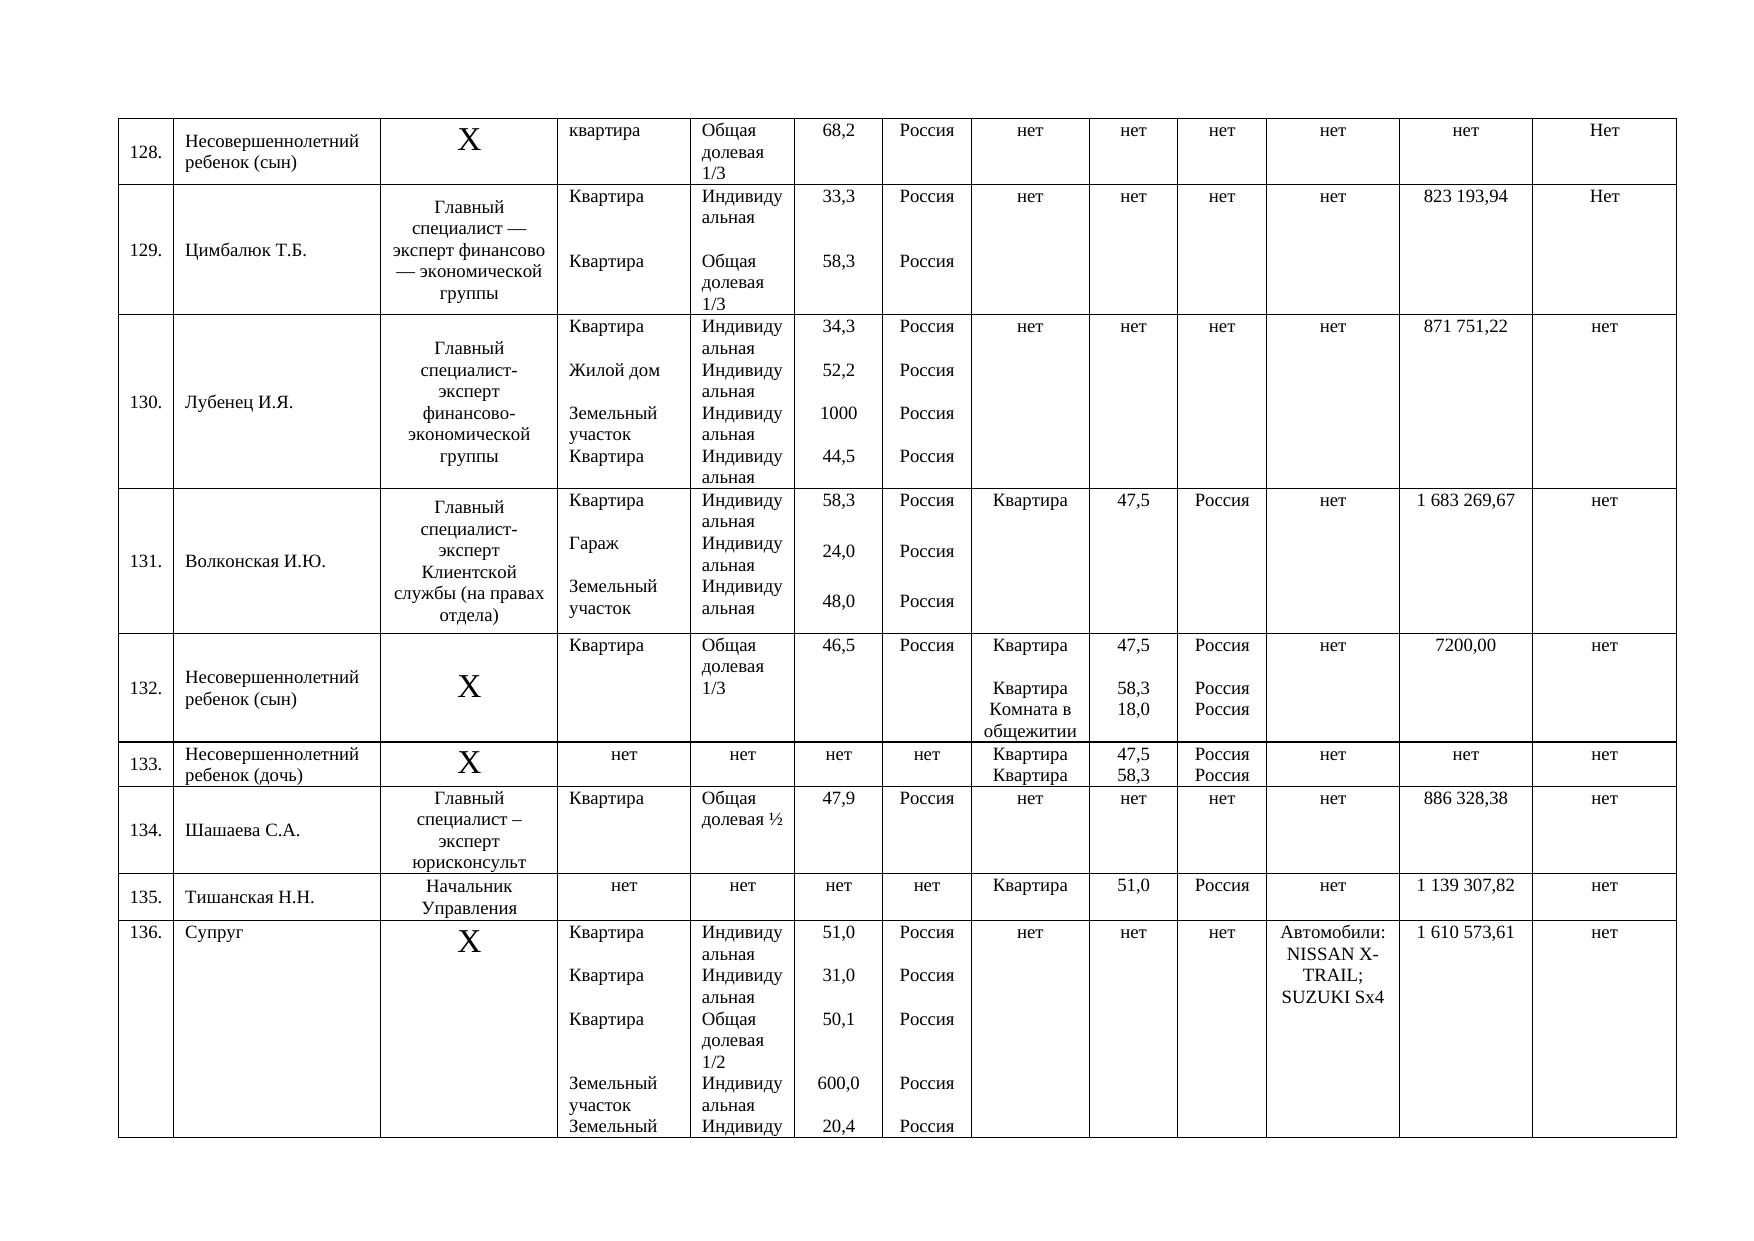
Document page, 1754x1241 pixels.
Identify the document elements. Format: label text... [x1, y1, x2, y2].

table_cell [119, 787, 173, 873]
table_cell Х [381, 119, 557, 184]
table_cell нет [1178, 921, 1266, 1137]
table_cell нет [1267, 185, 1399, 314]
table_cell Х [381, 743, 557, 786]
table_cell Квартира [558, 787, 690, 873]
table_cell 46,5 [795, 634, 882, 741]
table_cell 47,5 [1090, 489, 1177, 632]
table_cell 47,5 58,3 [1090, 743, 1177, 786]
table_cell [691, 921, 794, 1137]
table_cell нет [1400, 119, 1532, 184]
table_cell Нет [1533, 185, 1676, 314]
table_cell нет [1533, 743, 1676, 786]
table_cell квартира [558, 119, 690, 184]
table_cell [883, 921, 971, 1137]
table_cell 58,3 24,0 48,0 [795, 489, 882, 632]
table_cell Главный специалист – эксперт юрисконсульт [381, 787, 557, 873]
table_cell 823 193,94 [1400, 185, 1532, 314]
table_cell нет [558, 874, 690, 920]
table_cell нет [1178, 185, 1266, 314]
table_cell [119, 185, 173, 314]
table_cell Россия [1178, 489, 1266, 632]
table_cell Квартира Квартира [972, 743, 1089, 786]
table_cell Главный специалист-эксперт Клиентской службы (на правах отдела) [381, 489, 557, 632]
table_cell Квартира Квартира [558, 185, 690, 314]
table_cell нет [795, 874, 882, 920]
table_cell Шашаева С.А. [174, 787, 380, 873]
table_cell нет [1178, 119, 1266, 184]
table_cell 871 751,22 [1400, 315, 1532, 488]
table_cell [119, 921, 173, 1137]
table_cell [119, 874, 173, 920]
table_cell Квартира Квартира Комната в общежитии [972, 634, 1089, 741]
table_cell нет [1090, 119, 1177, 184]
table_cell нет [1533, 787, 1676, 873]
table_cell Россия Россия Россия [883, 489, 971, 632]
table_cell Общая долевая 1/3 [691, 119, 794, 184]
table_cell нет [1267, 315, 1399, 488]
table_cell [119, 119, 173, 184]
table_cell Общая долевая ½ [691, 787, 794, 873]
table_cell Квартира [972, 489, 1089, 632]
table_cell Общая долевая 1/3 [691, 634, 794, 741]
table_cell нет [972, 787, 1089, 873]
table_cell нет [1533, 315, 1676, 488]
table_cell нет [1178, 315, 1266, 488]
table_cell нет [691, 874, 794, 920]
table_cell нет [795, 743, 882, 786]
table_cell нет [883, 874, 971, 920]
table_cell Цимбалюк Т.Б. [174, 185, 380, 314]
table_cell Индивидуальная Индивидуальная Индивидуальная [691, 489, 794, 632]
table_cell нет [972, 119, 1089, 184]
table_cell Россия Россия [883, 185, 971, 314]
table_cell Начальник Управления [381, 874, 557, 920]
table_cell Россия [883, 634, 971, 741]
table_cell Россия [883, 787, 971, 873]
table_cell Лубенец И.Я. [174, 315, 380, 488]
table_cell 33,3 58,3 [795, 185, 882, 314]
table_cell нет [1533, 634, 1676, 741]
table_cell нет [1267, 874, 1399, 920]
table_cell нет [1090, 185, 1177, 314]
table_cell Россия [883, 119, 971, 184]
table_cell нет [1267, 489, 1399, 632]
table_cell нет [972, 921, 1089, 1137]
table_cell Тишанская Н.Н. [174, 874, 380, 920]
table_cell нет [1533, 874, 1676, 920]
table_cell нет [1267, 119, 1399, 184]
table_cell Индивидуальная Индивидуальная Индивидуальная Индивидуальная [691, 315, 794, 488]
table_cell 1 610 573,61 [1400, 921, 1532, 1137]
table_cell Россия Россия Россия Россия [883, 315, 971, 488]
table_cell Несовершеннолетний ребенок (сын) [174, 634, 380, 741]
table_cell Нет [1533, 119, 1676, 184]
table_cell нет [1090, 921, 1177, 1137]
table_cell нет [1090, 315, 1177, 488]
table_cell нет [1267, 743, 1399, 786]
table_cell Несовершеннолетний ребенок (дочь) [174, 743, 380, 786]
table_cell Х [381, 634, 557, 741]
table_cell Х [381, 921, 557, 1137]
table_cell 34,3 52,2 1000 44,5 [795, 315, 882, 488]
table_cell нет [1267, 787, 1399, 873]
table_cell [795, 921, 882, 1137]
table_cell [1267, 921, 1399, 1137]
table_cell Индивидуальная Общая долевая 1/3 [691, 185, 794, 314]
table_cell [119, 634, 173, 741]
table_cell нет [558, 743, 690, 786]
table_cell 886 328,38 [1400, 787, 1532, 873]
table_cell нет [1533, 921, 1676, 1137]
table_cell нет [883, 743, 971, 786]
table_cell Волконская И.Ю. [174, 489, 380, 632]
table_cell нет [691, 743, 794, 786]
table_cell нет [972, 185, 1089, 314]
table_cell Главный специалист — эксперт финансово — экономической группы [381, 185, 557, 314]
table_cell 1 139 307,82 [1400, 874, 1532, 920]
table_cell Квартира [972, 874, 1089, 920]
table_cell нет [1400, 743, 1532, 786]
table_cell 51,0 [1090, 874, 1177, 920]
table_cell Квартира Гараж Земельный участок [558, 489, 690, 632]
table_cell Квартира Жилой дом Земельный участок Квартира [558, 315, 690, 488]
table_cell Супруг [174, 921, 380, 1137]
table_cell [119, 315, 173, 488]
table_cell нет [1267, 634, 1399, 741]
table_cell 7200,00 [1400, 634, 1532, 741]
table_cell Несовершеннолетний ребенок (сын) [174, 119, 380, 184]
table_cell 68,2 [795, 119, 882, 184]
table_cell нет [1178, 787, 1266, 873]
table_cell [558, 921, 690, 1137]
table_cell 47,5 58,3 18,0 [1090, 634, 1177, 741]
table_cell нет [1090, 787, 1177, 873]
table_cell нет [1533, 489, 1676, 632]
table_cell 47,9 [795, 787, 882, 873]
table_cell [119, 743, 173, 786]
table_cell Главный специалист-эксперт финансово-экономической группы [381, 315, 557, 488]
table_cell Россия [1178, 874, 1266, 920]
table_cell нет [972, 315, 1089, 488]
table_cell Квартира [558, 634, 690, 741]
table_cell Россия Россия [1178, 743, 1266, 786]
table_cell Россия Россия Россия [1178, 634, 1266, 741]
table_cell 1 683 269,67 [1400, 489, 1532, 632]
table_cell [119, 489, 173, 632]
